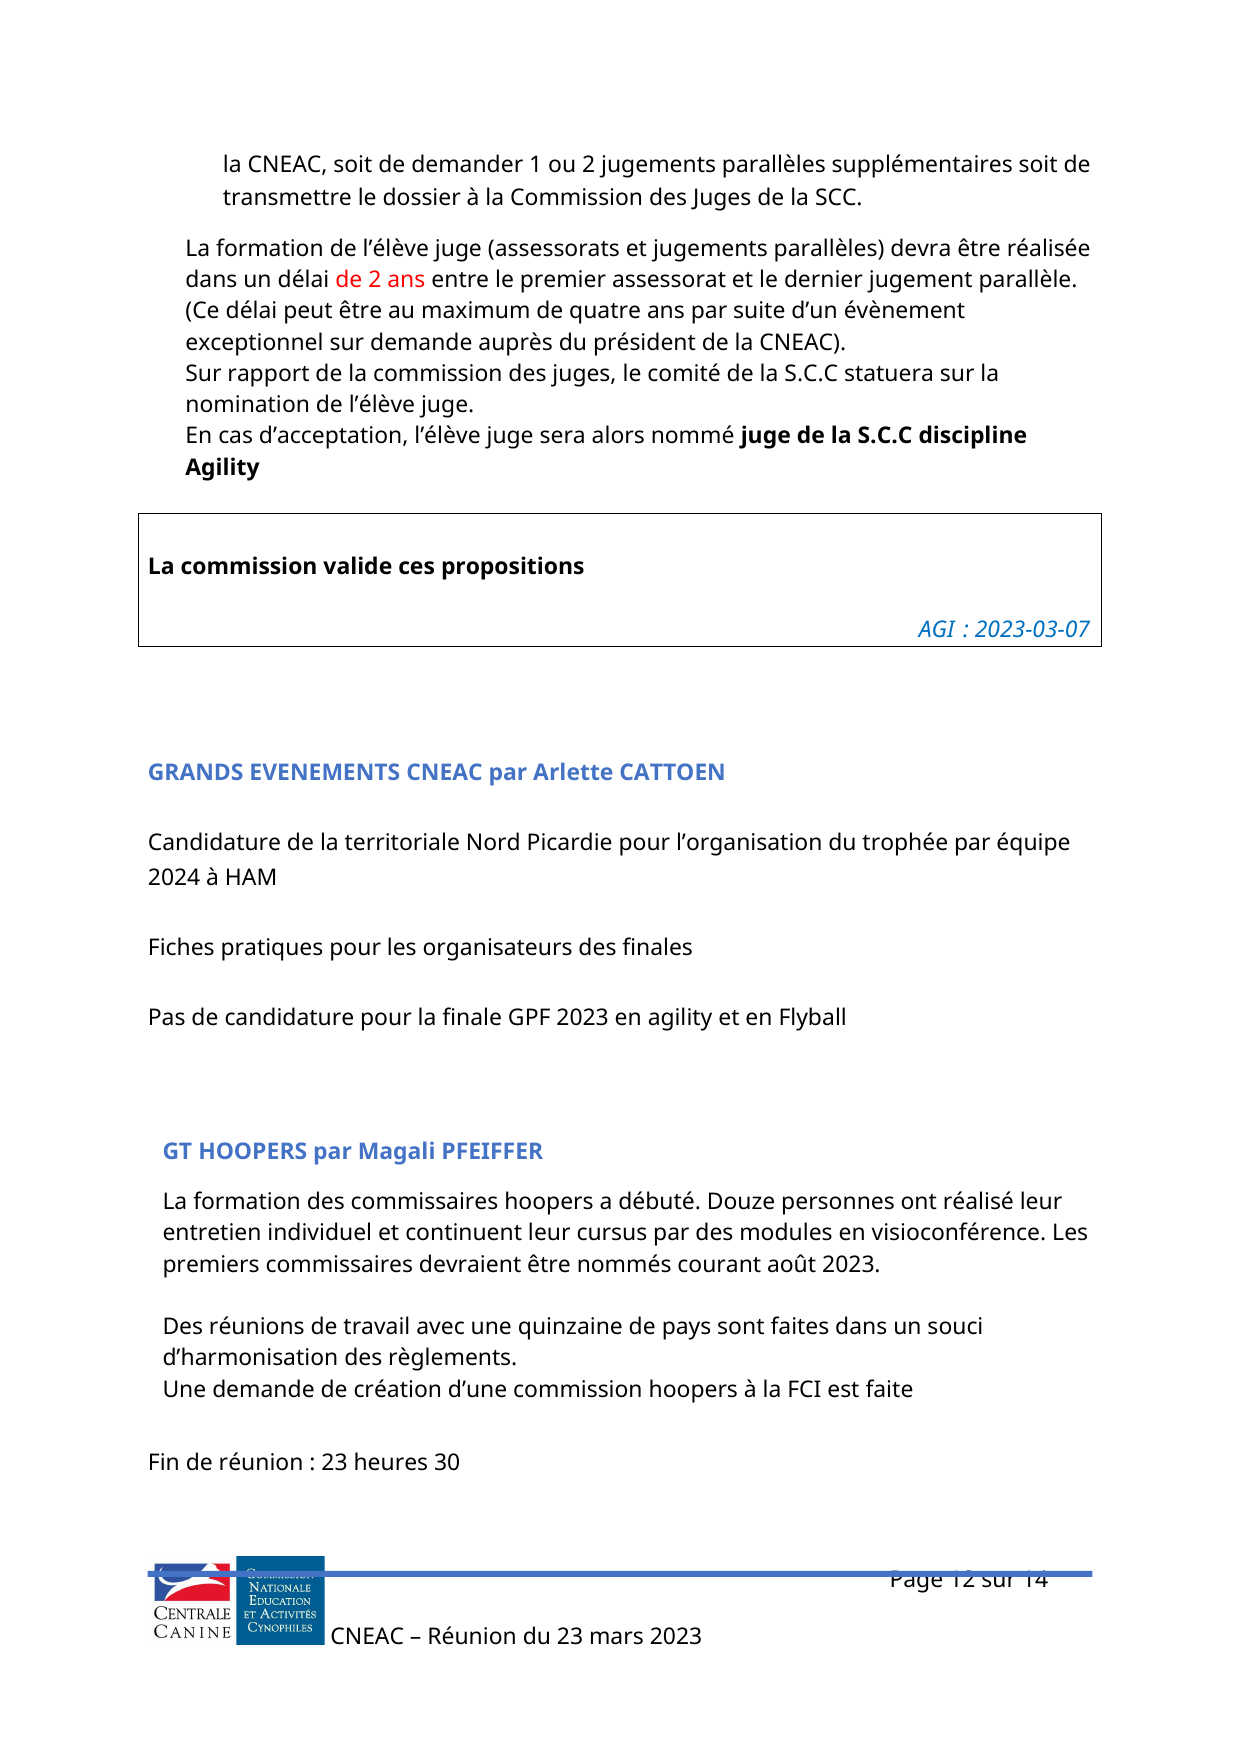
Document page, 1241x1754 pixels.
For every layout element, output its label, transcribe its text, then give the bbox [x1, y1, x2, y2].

text Sur rapport de la commission des juges, le comité de la S.C.C statuera sur la nomination de l’élève juge. En cas d’acceptation, l’élève juge sera alors nommé juge de la S.C.C discipline Agility [185, 357, 1093, 482]
text GT HOOPERS par Magali PFEIFFER [162, 1134, 1093, 1166]
text Fin de réunion : 23 heures 30 [148, 1445, 1093, 1477]
text Pas de candidature pour la finale GPF 2023 en agility et en Flyball [148, 997, 1093, 1032]
list La formation des commissaires hoopers a débuté. Douze personnes ont réalisé leur entretien individuel et continuent leur cursus par des modules en visioconférence. Les premiers commissaires devraient être nommés courant août 2023. [162, 1185, 1093, 1279]
text GRANDS EVENEMENTS CNEAC par Arlette CATTOEN Candidature de la territoriale Nord Picardie pour l’organisation du trophée par équipe 2024 à HAM [148, 717, 1093, 892]
text La formation de l’élève juge (assessorats et jugements parallèles) devra être réalisée dans un délai de 2 ans entre le premier assessorat et le dernier jugement parallèle. (Ce délai peut être au maximum de quatre ans par suite d’un évènement exceptionnel sur demande auprès du président de la CNEAC). [185, 232, 1093, 357]
picture [147, 1577, 325, 1645]
text La commission valide ces propositions [139, 514, 1101, 581]
text Fiches pratiques pour les organisateurs des finales [148, 927, 1093, 962]
list Une demande de création d’une commission hoopers à la FCI est faite [162, 1372, 1093, 1404]
text AGI : 2023-03-07 [139, 609, 1101, 646]
picture [147, 1556, 325, 1570]
list Des réunions de travail avec une quinzaine de pays sont faites dans un souci d’harmonisation des règlements. [162, 1310, 1093, 1372]
